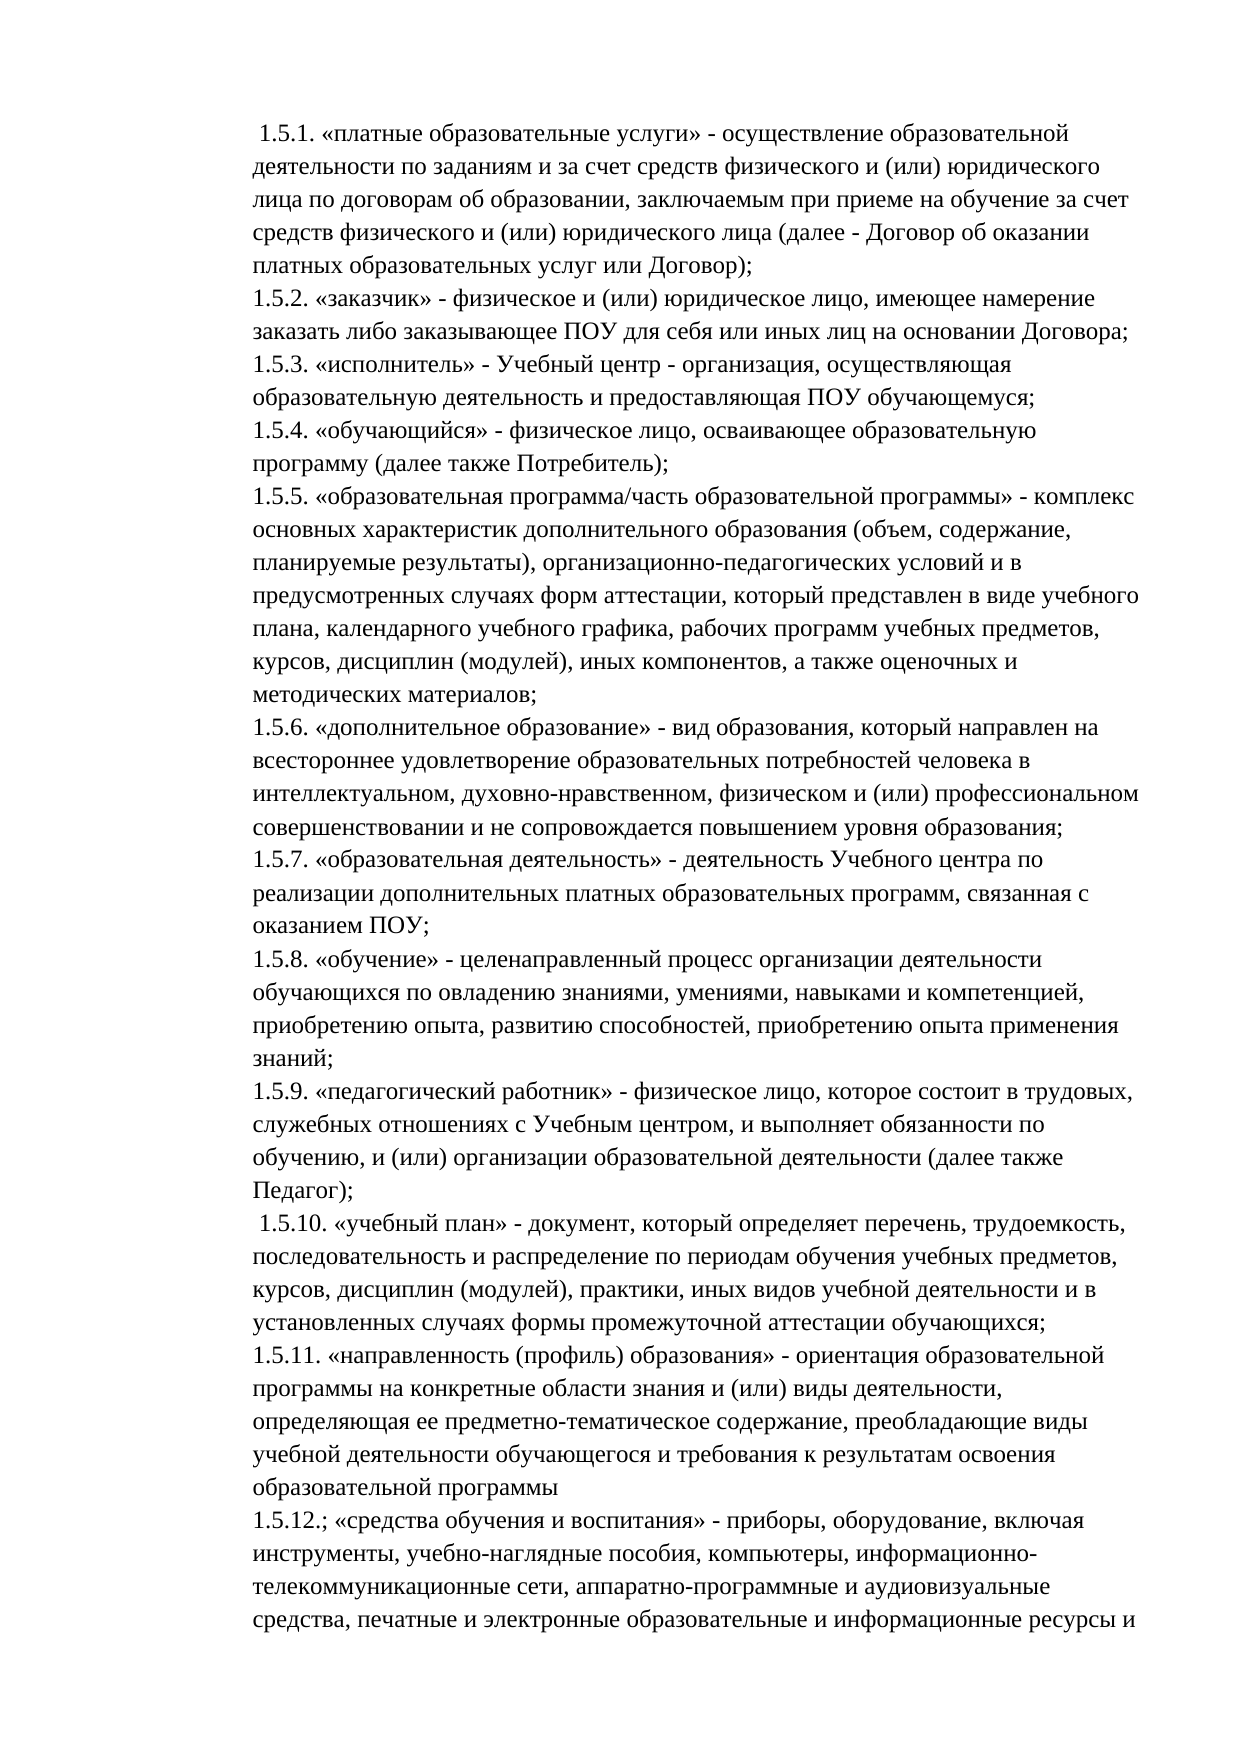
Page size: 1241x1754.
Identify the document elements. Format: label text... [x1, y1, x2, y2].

list 1.5.1. «платные образовательные услуги» - осуществление образовательной деятельности по заданиям и за счет средств физического и (или) юридического лица по договорам об образовании, заключаемым при приеме на обучение за счет средств физического и (или) юридического лица (далее - Договор об оказании платных образовательных услуг или Договор); [252, 118, 1152, 279]
list 1.5.10. «учебный план» - документ, который определяет перечень, трудоемкость, последовательность и распределение по периодам обучения учебных предметов, курсов, дисциплин (модулей), практики, иных видов учебной деятельности и в установленных случаях формы промежуточной аттестации обучающихся; [252, 1208, 1152, 1336]
list 1.5.8. «обучение» - целенаправленный процесс организации деятельности обучающихся по овладению знаниями, умениями, навыками и компетенцией, приобретению опыта, развитию способностей, приобретению опыта применения знаний; [252, 944, 1152, 1071]
list 1.5.6. «дополнительное образование» - вид образования, который направлен на всестороннее удовлетворение образовательных потребностей человека в интеллектуальном, духовно-нравственном, физическом и (или) профессиональном совершенствовании и не сопровождается повышением уровня образования; [252, 712, 1152, 840]
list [252, 1505, 1152, 1633]
list 1.5.4. «обучающийся» - физическое лицо, осваивающее образовательную программу (далее также Потребитель); [252, 415, 1152, 477]
list 1.5.2. «заказчик» - физическое и (или) юридическое лицо, имеющее намерение заказать либо заказывающее ПОУ для себя или иных лиц на основании Договора; 1.5.3. «исполнитель» - Учебный центр - организация, осуществляющая образовательную деятельность и предоставляющая ПОУ обучающемуся; [252, 283, 1152, 411]
list 1.5.5. «образовательная программа/часть образовательной программы» - комплекс основных характеристик дополнительного образования (объем, содержание, планируемые результаты), организационно-педагогических условий и в предусмотренных случаях форм аттестации, который представлен в виде учебного плана, календарного учебного графика, рабочих программ учебных предметов, курсов, дисциплин (модулей), иных компонентов, а также оценочных и методических материалов; [252, 481, 1152, 708]
list 1.5.9. «педагогический работник» - физическое лицо, которое состоит в трудовых, служебных отношениях с Учебным центром, и выполняет обязанности по обучению, и (или) организации образовательной деятельности (далее также Педагог); [252, 1076, 1152, 1203]
list 1.5.7. «образовательная деятельность» - деятельность Учебного центра по реализации дополнительных платных образовательных программ, связанная с оказанием ПОУ; [252, 844, 1152, 939]
list 1.5.11. «направленность (профиль) образования» - ориентация образовательной программы на конкретные области знания и (или) виды деятельности, определяющая ее предметно-тематическое содержание, преобладающие виды учебной деятельности обучающегося и требования к результатам освоения образовательной программы [252, 1340, 1152, 1501]
